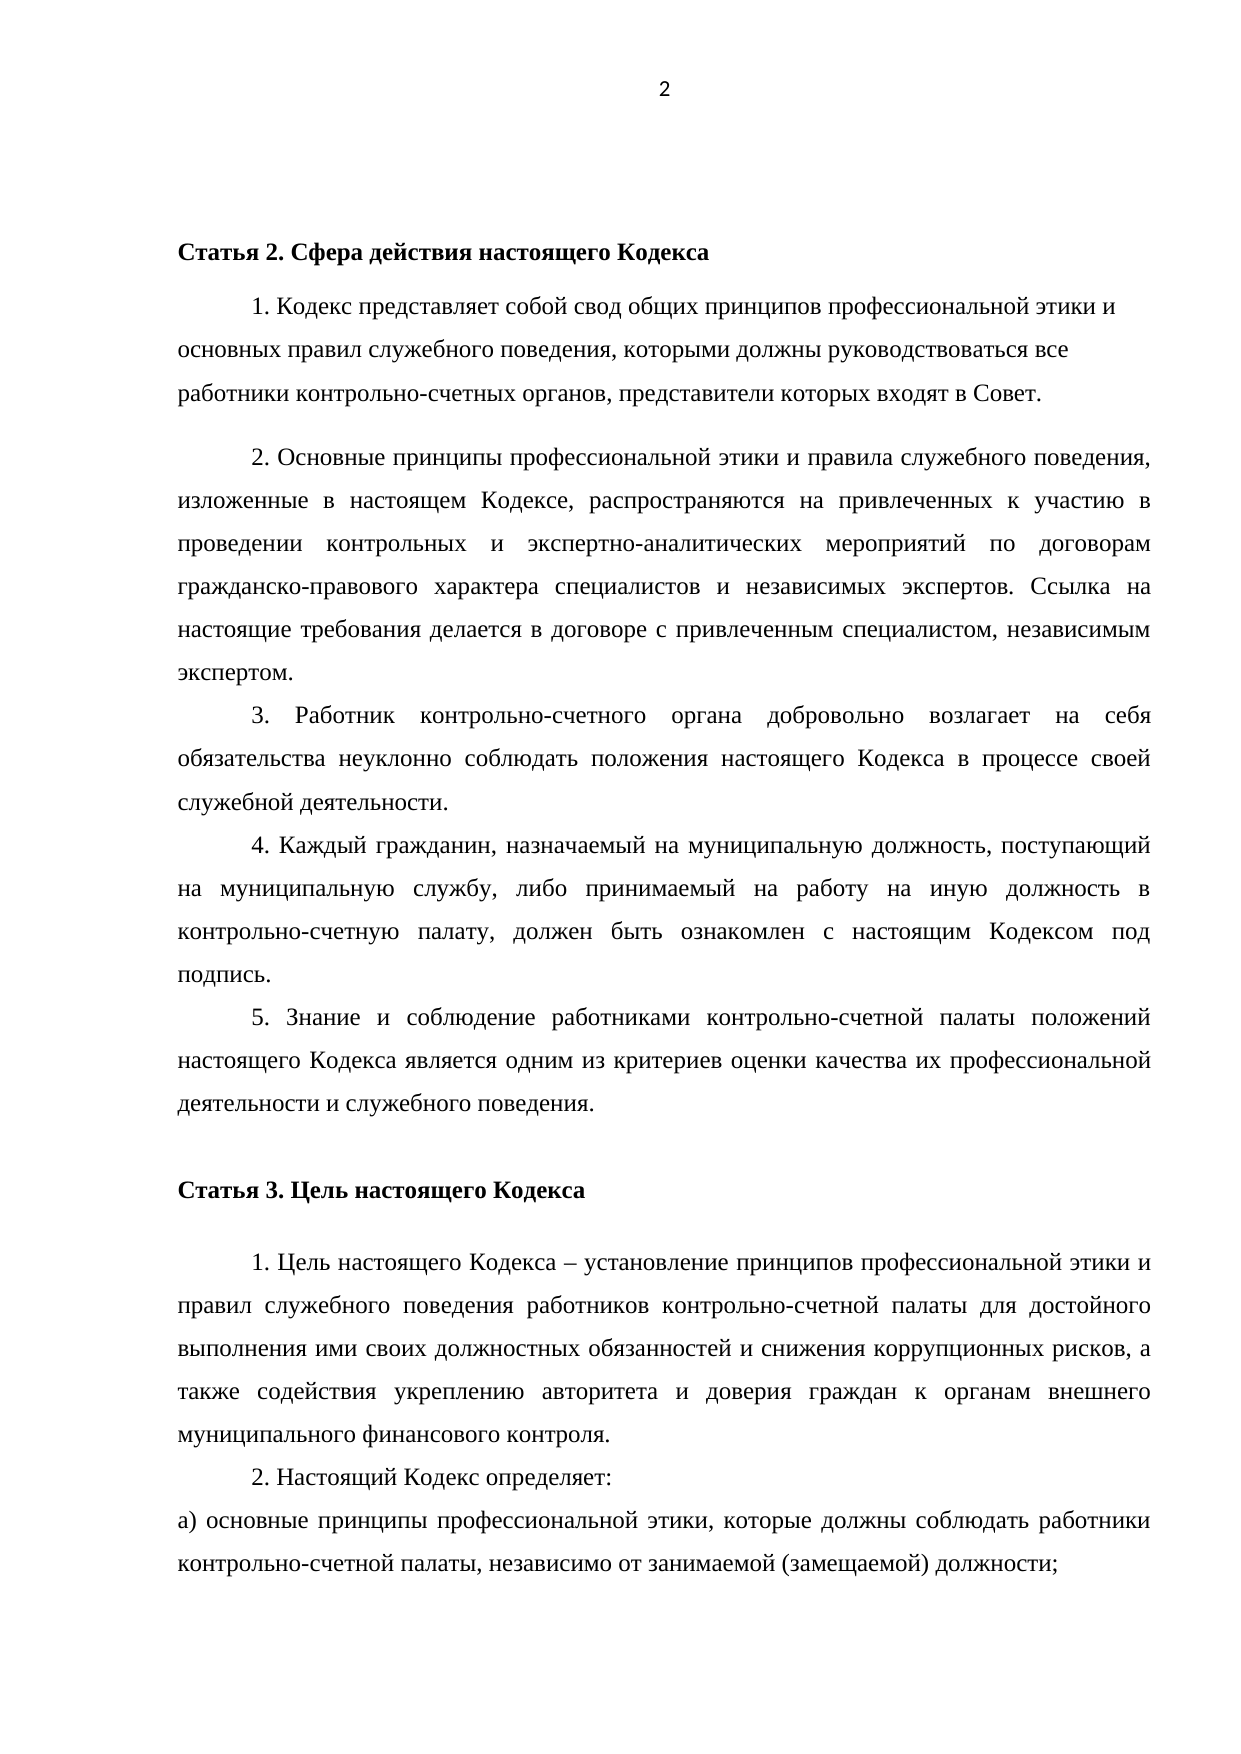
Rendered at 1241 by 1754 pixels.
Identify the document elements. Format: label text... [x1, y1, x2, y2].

text 2. Настоящий Кодекс определяет: [177, 1462, 1152, 1491]
text 1. Цель настоящего Кодекса – установление принципов профессиональной этики и правил служебного поведения работников контрольно-счетной палаты для достойного выполнения ими своих должностных обязанностей и снижения коррупционных рисков, а также содействия укреплению авторитета и доверия граждан к органам внешнего муниципального финансового контроля. [177, 1247, 1152, 1448]
text Статья 3. Цель настоящего Кодекса [177, 1175, 1152, 1203]
text 2. Основные принципы профессиональной этики и правила служебного поведения, изложенные в настоящем Кодексе, распространяются на привлеченных к участию в проведении контрольных и экспертно-аналитических мероприятий по договорам гражданско-правового характера специалистов и независимых экспертов. Ссылка на настоящие требования делается в договоре с привлеченным специалистом, независимым экспертом. [177, 442, 1152, 686]
text Статья 2. Сфера действия настоящего Кодекса [177, 237, 1152, 266]
text а) основные принципы профессиональной этики, которые должны соблюдать работники контрольно-счетной палаты, независимо от занимаемой (замещаемой) должности; [177, 1505, 1152, 1577]
text 3. Работник контрольно-счетного органа добровольно возлагает на себя обязательства неуклонно соблюдать положения настоящего Кодекса в процессе своей служебной деятельности. [177, 700, 1152, 815]
text 1. Кодекс представляет собой свод общих принципов профессиональной этики и основных правил служебного поведения, которыми должны руководствоваться все работники контрольно-счетных органов, представители которых входят в Совет. [177, 291, 1152, 406]
text 4. Каждый гражданин, назначаемый на муниципальную должность, поступающий на муниципальную службу, либо принимаемый на работу на иную должность в контрольно-счетную палату, должен быть ознакомлен с настоящим Кодексом под подпись. [177, 830, 1152, 988]
text 5. Знание и соблюдение работниками контрольно-счетной палаты положений настоящего Кодекса является одним из критериев оценки качества их профессиональной деятельности и служебного поведения. [177, 1002, 1152, 1117]
